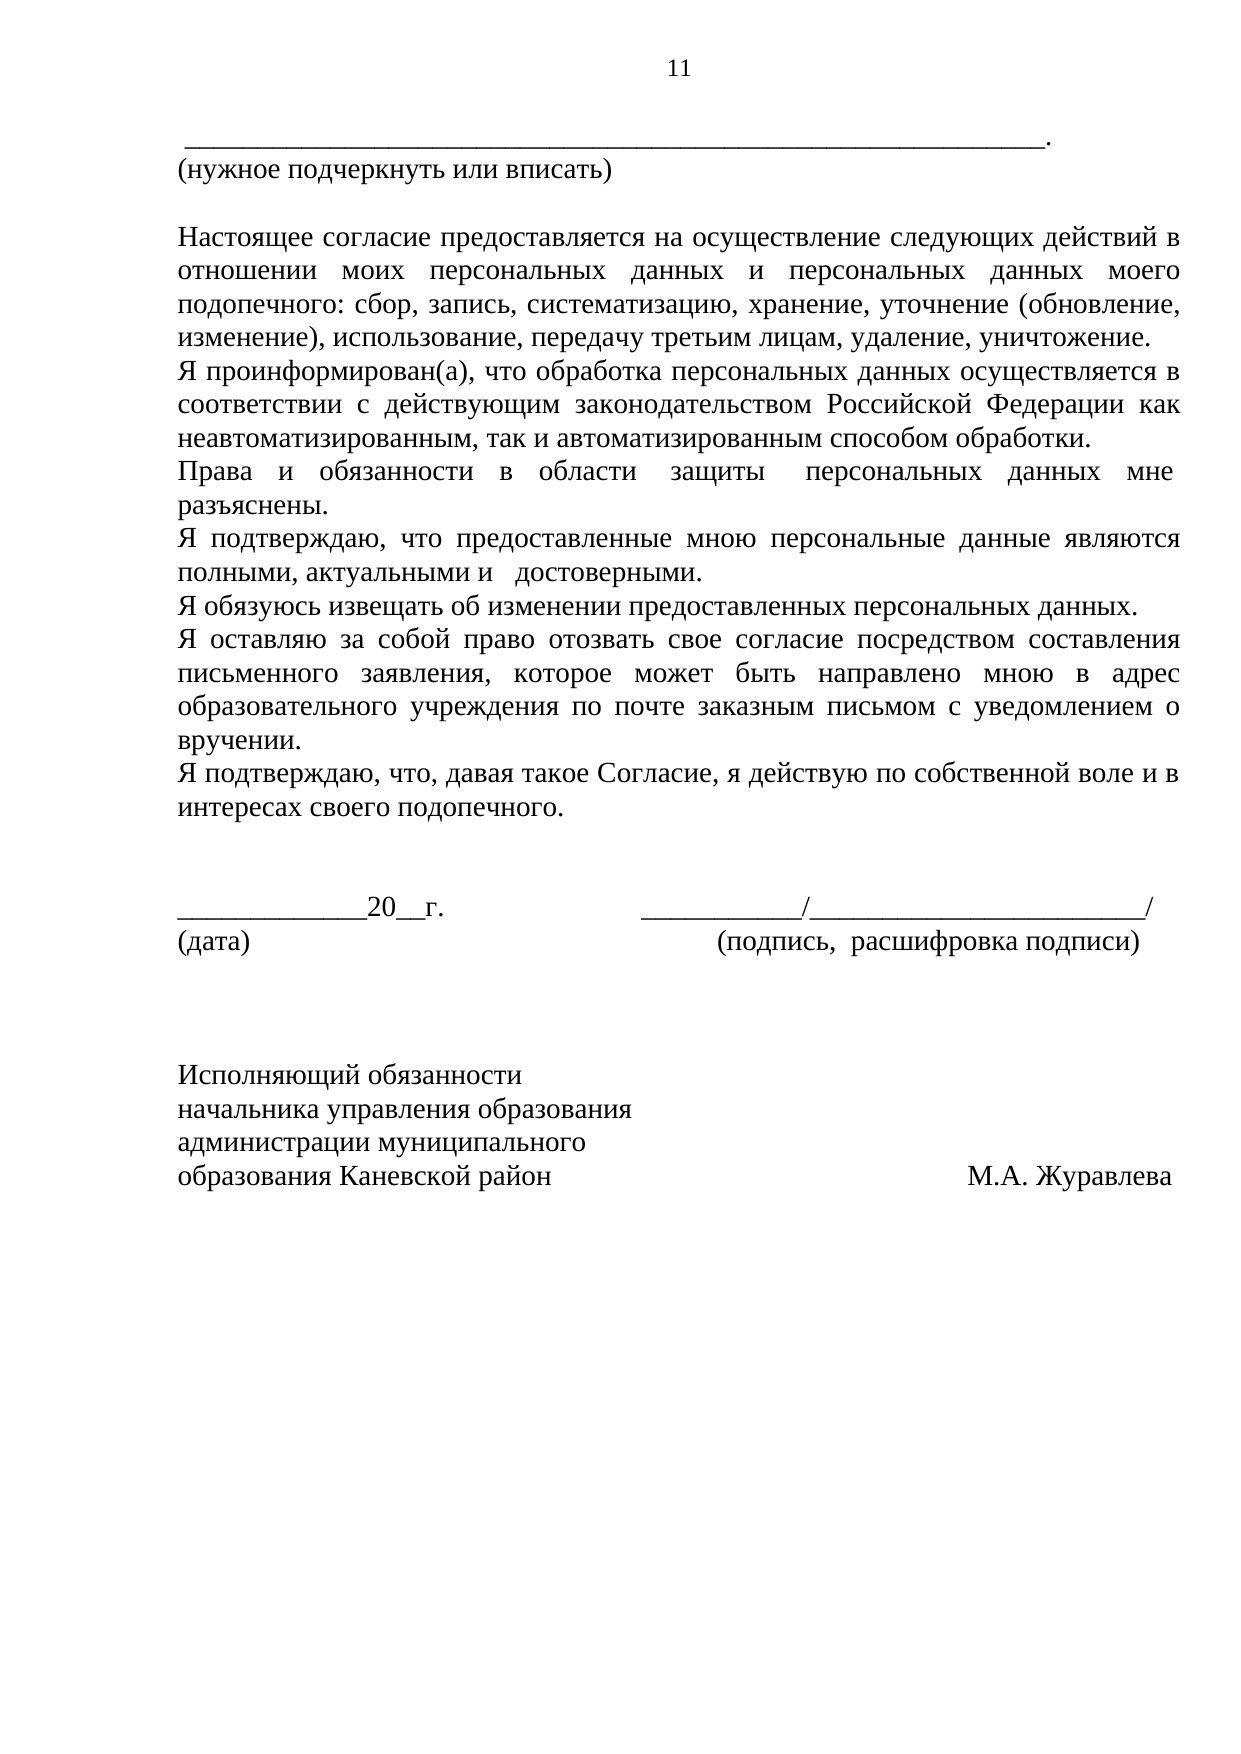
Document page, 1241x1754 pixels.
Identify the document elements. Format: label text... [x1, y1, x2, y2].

text Настоящее согласие предоставляется на осуществление следующих действий в отношении моих персональных данных и персональных данных моего подопечного: сбор, запись, систематизацию, хранение, уточнение (обновление, изменение), использование, передачу третьим лицам, удаление, уничтожение. [177, 219, 1181, 353]
text начальника управления образования [177, 1091, 1181, 1124]
text Я подтверждаю, что, давая такое Согласие, я действую по собственной воле и в интересах своего подопечного. [177, 755, 1181, 822]
text Я оставляю за собой право отозвать свое согласие посредством составления письменного заявления, которое может быть направлено мною в адрес образовательного учреждения по почте заказным письмом с уведомлением о вручении. [177, 621, 1181, 755]
text (дата) (подпись, расшифровка подписи) [177, 923, 1181, 957]
text Я обязуюсь извещать об изменении предоставленных персональных данных. [177, 588, 1181, 621]
text администрации муниципального [177, 1124, 1181, 1158]
text Я подтверждаю, что предоставленные мною персональные данные являются полными, актуальными и достоверными. [177, 521, 1181, 588]
text (нужное подчеркнуть или вписать) [177, 152, 1181, 185]
text Исполняющий обязанности [177, 1057, 1181, 1091]
text Я проинформирован(а), что обработка персональных данных осуществляется в соответствии с действующим законодательством Российской Федерации как неавтоматизированным, так и автоматизированным способом обработки. [177, 353, 1181, 453]
text _____________20__г. ___________/_______________________/ [177, 889, 1181, 923]
text Права и обязанности в области защиты персональных данных мне разъяснены. [177, 453, 1181, 521]
text ___________________________________________________________. [177, 118, 1181, 152]
text образования Каневской район М.А. Журавлева [177, 1158, 1181, 1191]
